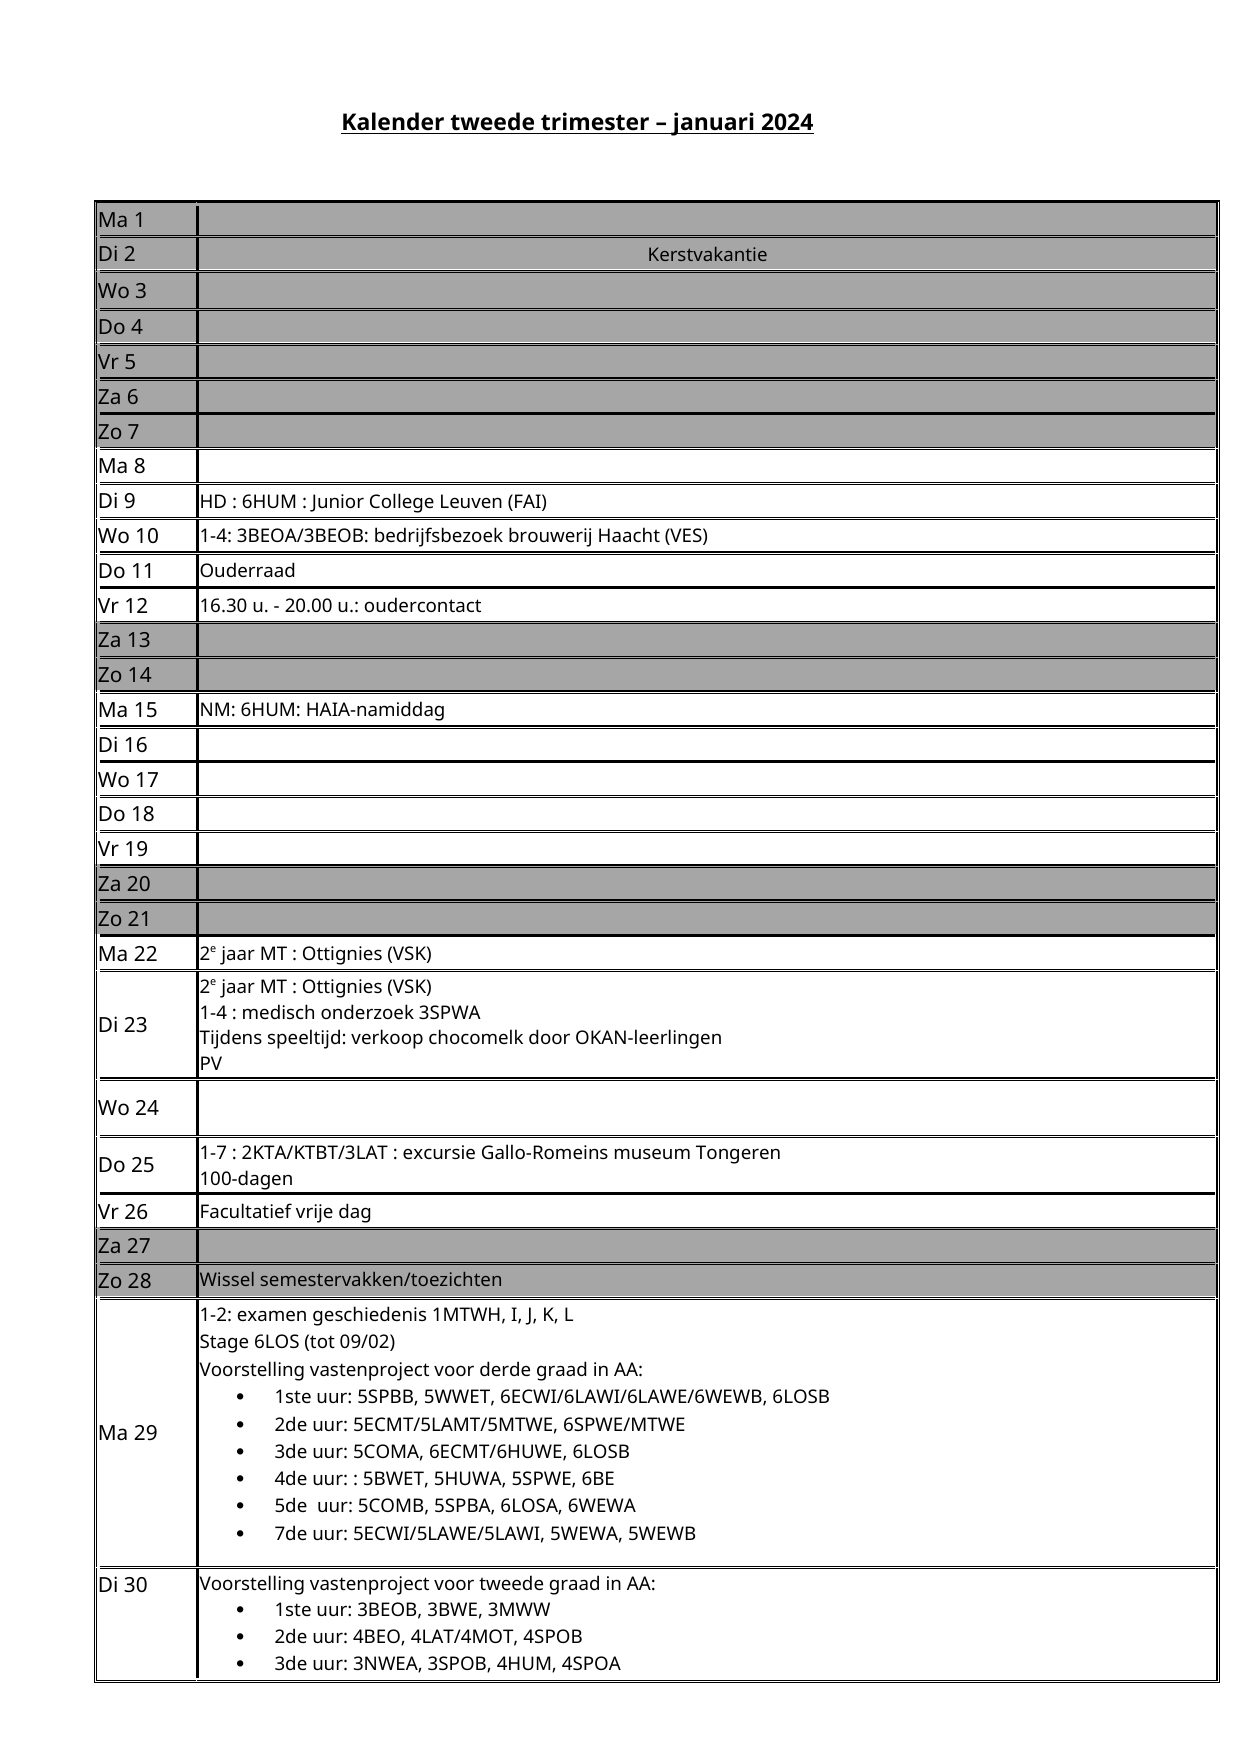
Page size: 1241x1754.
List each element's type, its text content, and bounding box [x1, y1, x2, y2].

table_cell Za 27 [95, 1227, 197, 1262]
table_cell [199, 899, 1217, 934]
table_cell 2e jaar MT : Ottignies (VSK) 1-4 : medisch onderzoek 3SPWA Tijdens speeltijd: verkoop chocomelk door OKAN-leerlingen PV [197, 969, 1218, 1077]
table_cell [199, 412, 1216, 447]
table_cell Wissel semestervakken/toezichten [197, 1262, 1218, 1296]
table_cell Vr 5 [97, 343, 196, 377]
table_cell Do 11 [97, 551, 196, 586]
table_cell Ma 15 [97, 690, 196, 725]
table_cell Di 9 [95, 482, 197, 516]
table_cell Vr 19 [97, 830, 196, 864]
table_cell [199, 725, 1217, 760]
table_cell [199, 270, 1217, 308]
table_cell Do 4 [95, 308, 197, 342]
table_cell Vr 26 [97, 1192, 196, 1227]
table_cell [199, 1077, 1217, 1134]
table_cell 16.30 u. - 20.00 u.: oudercontact [199, 586, 1216, 621]
table_cell [199, 830, 1217, 864]
table_cell 2e jaar MT : Ottignies (VSK) [199, 934, 1216, 969]
table_cell [197, 1227, 1218, 1262]
table_cell Vr 12 [97, 586, 196, 621]
table_cell Zo 21 [97, 899, 196, 934]
table_cell Zo 14 [95, 656, 197, 690]
table_cell Wo 24 [97, 1077, 196, 1134]
table_cell [199, 760, 1216, 795]
table_header Ma 1 [97, 202, 197, 235]
table_cell Ma 22 [97, 934, 196, 969]
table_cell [197, 1566, 1218, 1680]
table_cell 1-7 : 2KTA/KTBT/3LAT : excursie Gallo-Romeins museum Tongeren 100-dagen [199, 1135, 1217, 1192]
table_cell Wo 3 [97, 270, 196, 308]
table_cell Za 20 [97, 864, 196, 899]
table_cell Ouderraad [199, 551, 1217, 586]
table_cell Kerstvakantie [197, 235, 1218, 269]
table_cell Di 2 [95, 235, 197, 269]
table_cell [197, 795, 1218, 829]
table_cell [197, 656, 1218, 690]
table_cell [199, 343, 1217, 377]
table_cell Zo 7 [97, 412, 196, 447]
table_header [197, 203, 1216, 235]
table_cell Wo 10 [97, 516, 196, 551]
table_cell [197, 308, 1218, 342]
table_cell [197, 621, 1218, 656]
table_cell Za 13 [95, 621, 197, 656]
text Kalender tweede trimester – januari 2024 [15, 106, 1140, 137]
table_cell Do 25 [97, 1135, 196, 1192]
table_cell Di 16 [97, 725, 196, 760]
table_cell Za 6 [97, 377, 196, 412]
table_cell 1-4: 3BEOA/3BEOB: bedrijfsbezoek brouwerij Haacht (VES) [199, 516, 1217, 551]
table_cell NM: 6HUM: HAIA-namiddag [199, 690, 1217, 725]
table_cell Facultatief vrije dag [199, 1192, 1216, 1227]
table_cell Wo 17 [97, 760, 196, 795]
table_cell Ma 8 [95, 447, 197, 482]
table_cell Di 30 [95, 1566, 197, 1680]
table_cell [199, 377, 1217, 412]
table_cell Ma 29 [97, 1296, 196, 1566]
table_cell Di 23 [95, 969, 197, 1077]
table_cell Do 18 [95, 795, 197, 829]
table_cell [199, 864, 1217, 899]
table_cell 1-2: examen geschiedenis 1MTWH, I, J, K, L Stage 6LOS (tot 09/02) Voorstelling vastenproject voor derde graad in AA: 1ste uur: 5SPBB, 5WWET, 6ECWI/6LAWI/6LAWE/6WEWB, 6LOSB 2de uur: 5ECMT/5LAMT/5MTWE, 6SPWE/MTWE 3de uur: 5COMA, 6ECMT/6HUWE, 6LOSB 4de uur: : 5BWET, 5HUWA, 5SPWE, 6BE 5de uur: 5COMB, 5SPBA, 6LOSA, 6WEWA 7de uur: 5ECWI/5LAWE/5LAWI, 5WEWA, 5WEWB [199, 1296, 1217, 1566]
table_cell [197, 447, 1218, 482]
table_cell HD : 6HUM : Junior College Leuven (FAI) [197, 482, 1218, 516]
table_cell Zo 28 [95, 1262, 197, 1296]
